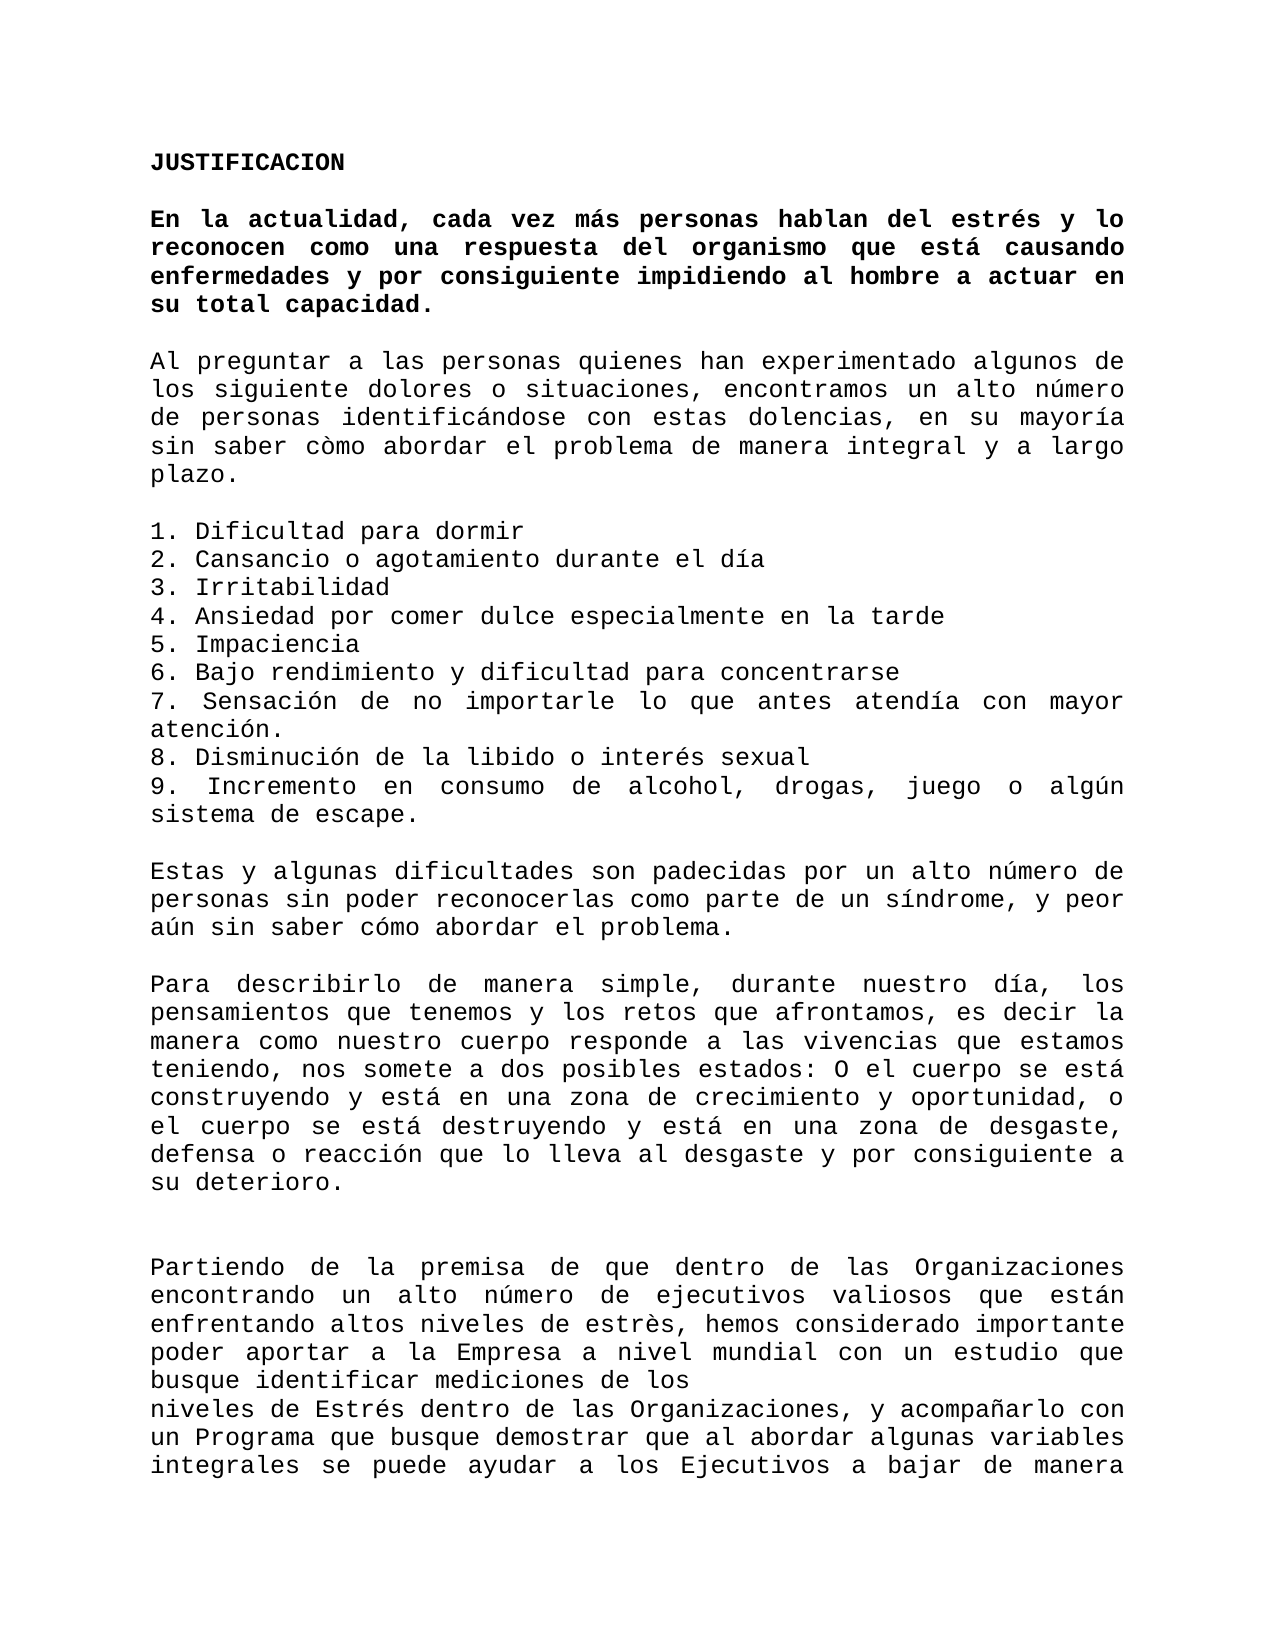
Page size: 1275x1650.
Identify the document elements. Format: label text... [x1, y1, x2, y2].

text Al preguntar a las personas quienes han experimentado algunos de los siguiente dolores o situaciones, encontramos un alto número de personas identificándose con estas dolencias, en su mayoría sin saber còmo abordar el problema de manera integral y a largo plazo. [150, 348, 1125, 490]
text Para describirlo de manera simple, durante nuestro día, los pensamientos que tenemos y los retos que afrontamos, es decir la manera como nuestro cuerpo responde a las vivencias que estamos teniendo, nos somete a dos posibles estados: O el cuerpo se está construyendo y está en una zona de crecimiento y oportunidad, o el cuerpo se está destruyendo y está en una zona de desgaste, defensa o reacción que lo lleva al desgaste y por consiguiente a su deterioro. [150, 972, 1125, 1198]
text 3. Irritabilidad [150, 575, 1125, 603]
text JUSTIFICACION [150, 150, 1125, 178]
text Partiendo de la premisa de que dentro de las Organizaciones encontrando un alto número de ejecutivos valiosos que están enfrentando altos niveles de estrès, hemos considerado importante poder aportar a la Empresa a nivel mundial con un estudio que busque identificar mediciones de los [150, 1255, 1125, 1396]
text En la actualidad, cada vez más personas hablan del estrés y lo reconocen como una respuesta del organismo que está causando enfermedades y por consiguiente impidiendo al hombre a actuar en su total capacidad. [150, 207, 1125, 320]
text 1. Dificultad para dormir [150, 518, 1125, 547]
text 5. Impaciencia [150, 632, 1125, 660]
text 7. Sensación de no importarle lo que antes atendía con mayor atención. [150, 688, 1125, 745]
text 9. Incremento en consumo de alcohol, drogas, juego o algún sistema de escape. [150, 773, 1125, 830]
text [150, 1396, 1125, 1481]
text 4. Ansiedad por comer dulce especialmente en la tarde [150, 603, 1125, 632]
text 8. Disminución de la libido o interés sexual [150, 745, 1125, 773]
text 2. Cansancio o agotamiento durante el día [150, 547, 1125, 575]
text 6. Bajo rendimiento y dificultad para concentrarse [150, 660, 1125, 688]
text Estas y algunas dificultades son padecidas por un alto número de personas sin poder reconocerlas como parte de un síndrome, y peor aún sin saber cómo abordar el problema. [150, 858, 1125, 943]
